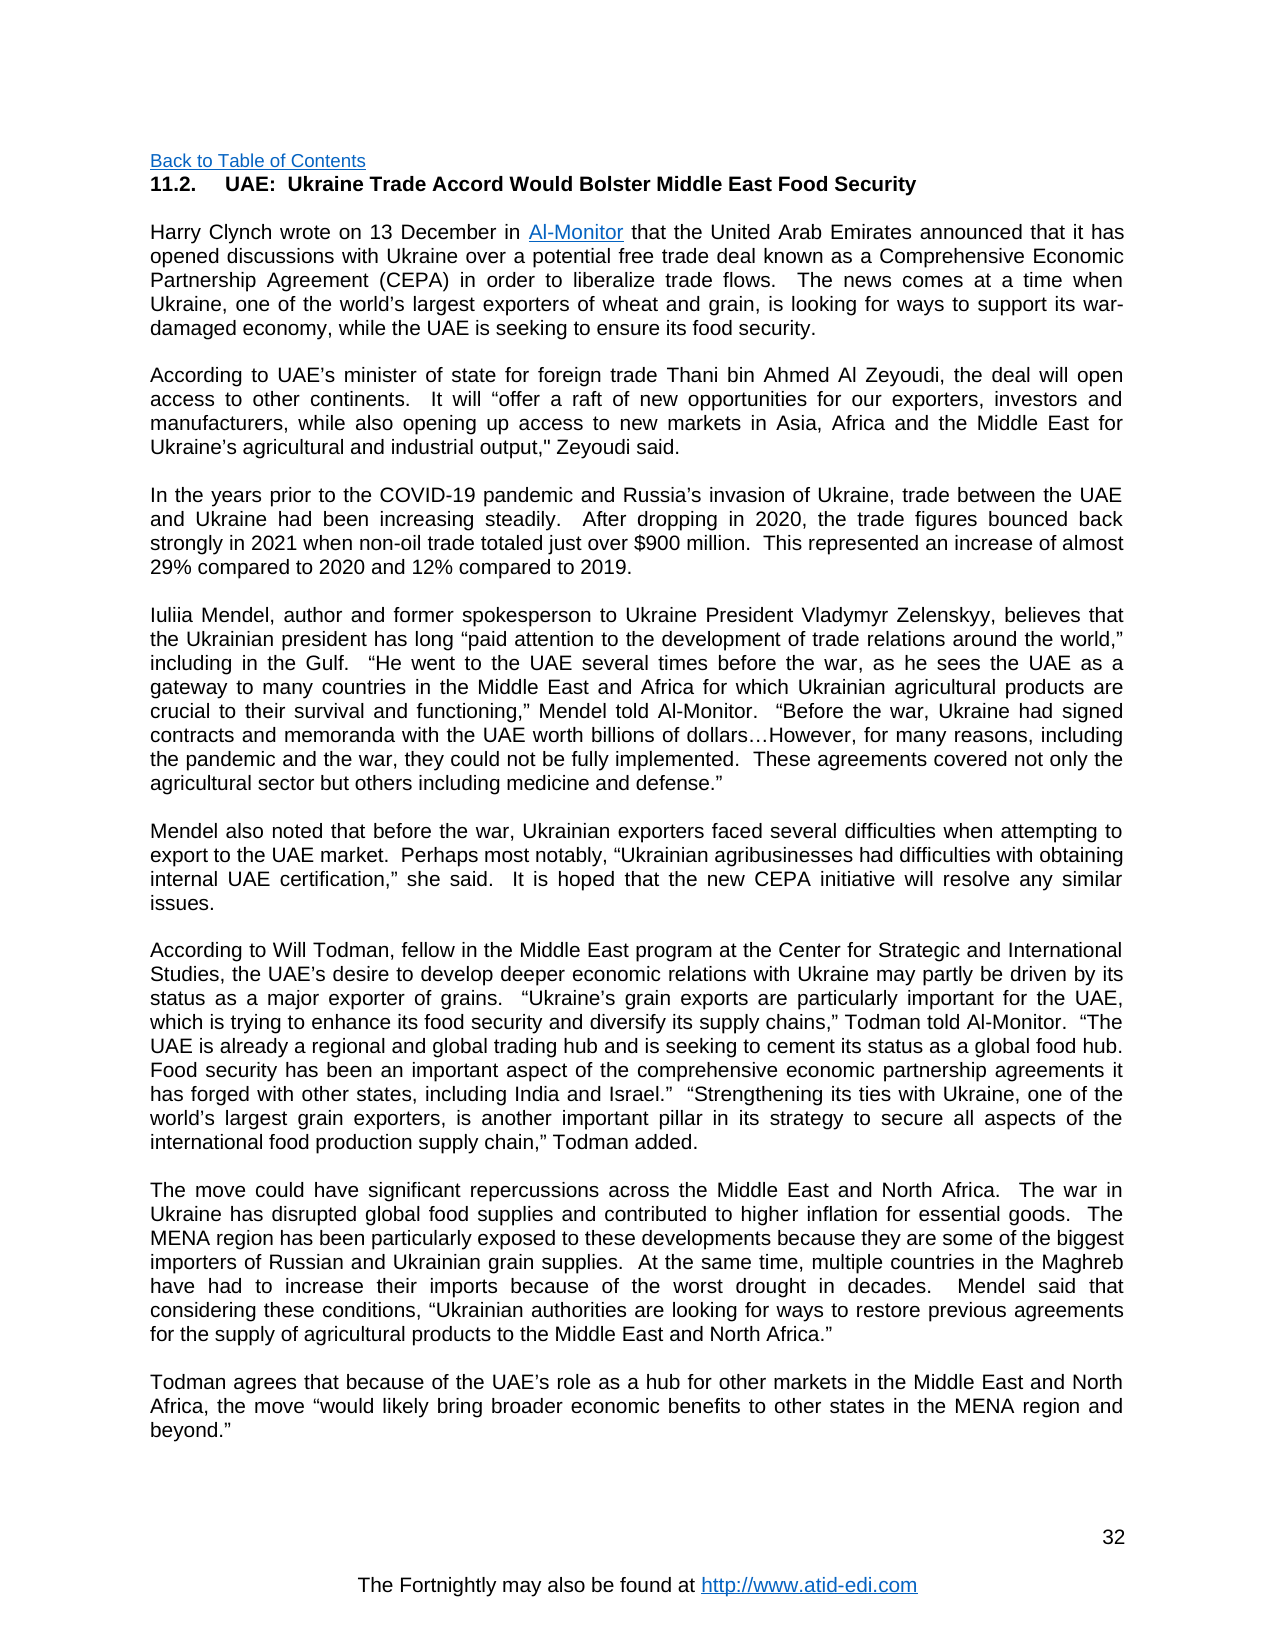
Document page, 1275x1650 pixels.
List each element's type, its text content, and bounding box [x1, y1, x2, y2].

text UAE: Ukraine Trade Accord Would Bolster Middle East Food Security [150, 172, 1125, 196]
text Back to Table of Contents [150, 150, 1125, 172]
text Iuliia Mendel, author and former spokesperson to Ukraine President Vladymyr Zelenskyy, believes that the Ukrainian president has long “paid attention to the development of trade relations around the world,” including in the Gulf. “He went to the UAE several times before the war, as he sees the UAE as a gateway to many countries in the Middle East and Africa for which Ukrainian agricultural products are crucial to their survival and functioning,” Mendel told Al-Monitor. “Before the war, Ukraine had signed contracts and memoranda with the UAE worth billions of dollars…However, for many reasons, including the pandemic and the war, they could not be fully implemented. These agreements covered not only the agricultural sector but others including medicine and defense.” [150, 603, 1125, 794]
text In the years prior to the COVID-19 pandemic and Russia’s invasion of Ukraine, trade between the UAE and Ukraine had been increasing steadily. After dropping in 2020, the trade figures bounced back strongly in 2021 when non-oil trade totaled just over $900 million. This represented an increase of almost 29% compared to 2020 and 12% compared to 2019. [150, 483, 1125, 579]
text According to Will Todman, fellow in the Middle East program at the Center for Strategic and International Studies, the UAE’s desire to develop deeper economic relations with Ukraine may partly be driven by its status as a major exporter of grains. “Ukraine’s grain exports are particularly important for the UAE, which is trying to enhance its food security and diversify its supply chains,” Todman told Al-Monitor. “The UAE is already a regional and global trading hub and is seeking to cement its status as a global food hub. Food security has been an important aspect of the comprehensive economic partnership agreements it has forged with other states, including India and Israel.” “Strengthening its ties with Ukraine, one of the world’s largest grain exporters, is another important pillar in its strategy to secure all aspects of the international food production supply chain,” Todman added. [150, 938, 1125, 1154]
text Harry Clynch wrote on 13 December in Al-Monitor that the United Arab Emirates announced that it has opened discussions with Ukraine over a potential free trade deal known as a Comprehensive Economic Partnership Agreement (CEPA) in order to liberalize trade flows. The news comes at a time when Ukraine, one of the world’s largest exporters of wheat and grain, is looking for ways to support its war-damaged economy, while the UAE is seeking to ensure its food security. [150, 219, 1125, 339]
text According to UAE’s minister of state for foreign trade Thani bin Ahmed Al Zeyoudi, the deal will open access to other continents. It will “offer a raft of new opportunities for our exporters, investors and manufacturers, while also opening up access to new markets in Asia, Africa and the Middle East for Ukraine’s agricultural and industrial output," Zeyoudi said. [150, 363, 1125, 459]
text The move could have significant repercussions across the Middle East and North Africa. The war in Ukraine has disrupted global food supplies and contributed to higher inflation for essential goods. The MENA region has been particularly exposed to these developments because they are some of the biggest importers of Russian and Ukrainian grain supplies. At the same time, multiple countries in the Maghreb have had to increase their imports because of the worst drought in decades. Mendel said that considering these conditions, “Ukrainian authorities are looking for ways to restore previous agreements for the supply of agricultural products to the Middle East and North Africa.” [150, 1178, 1125, 1346]
text Mendel also noted that before the war, Ukrainian exporters faced several difficulties when attempting to export to the UAE market. Perhaps most notably, “Ukrainian agribusinesses had difficulties with obtaining internal UAE certification,” she said. It is hoped that the new CEPA initiative will resolve any similar issues. [150, 818, 1125, 914]
text Todman agrees that because of the UAE’s role as a hub for other markets in the Middle East and North Africa, the move “would likely bring broader economic benefits to other states in the MENA region and beyond.” [150, 1369, 1125, 1441]
